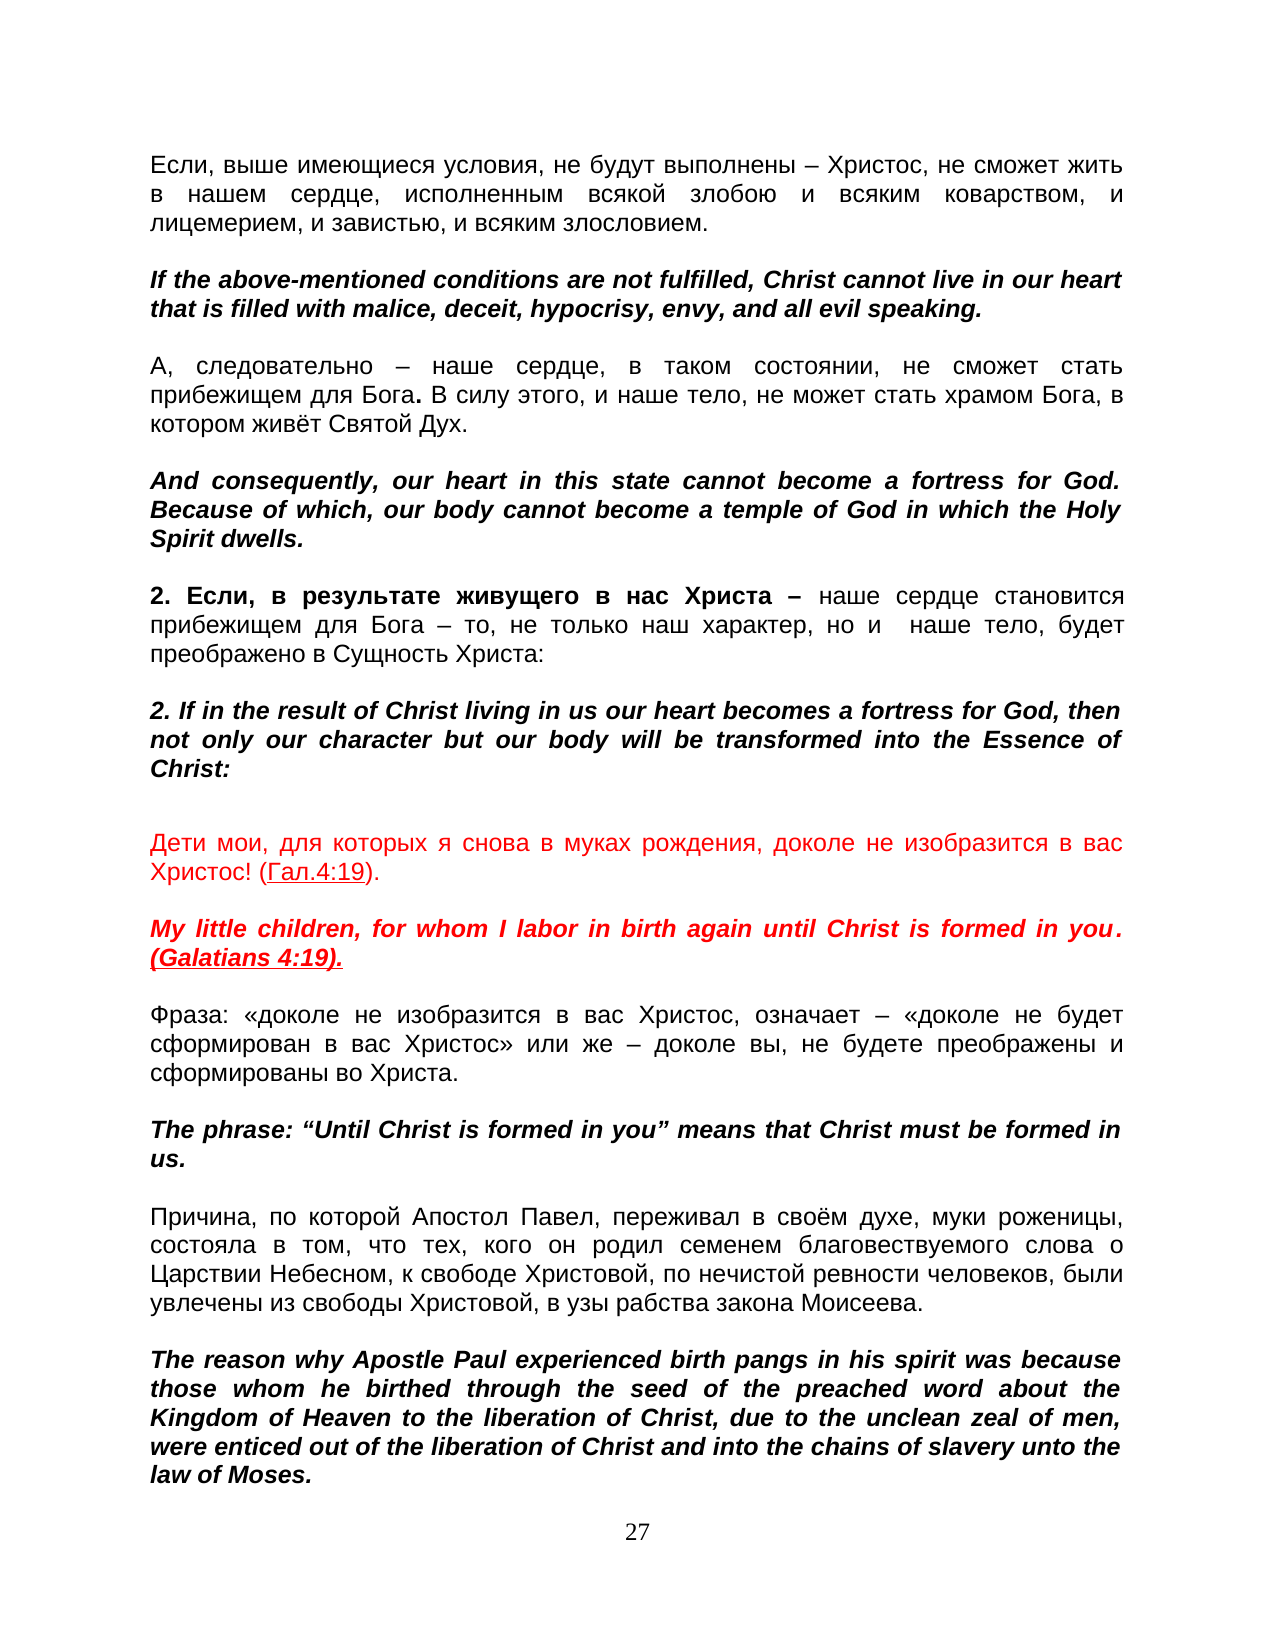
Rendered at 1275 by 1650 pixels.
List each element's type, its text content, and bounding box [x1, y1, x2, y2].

text 2. If in the result of Christ living in us our heart becomes a fortress for God, then not only our character but our body will be transformed into the Essence of Christ: [150, 696, 1125, 782]
text 2. Если, в результате живущего в нас Христа – наше сердце становится прибежищем для Бога – то, не только наш характер, но и наше тело, будет преображено в Сущность Христа: [150, 581, 1125, 667]
text And consequently, our heart in this state cannot become a fortress for God. Because of which, our body cannot become a temple of God in which the Holy Spirit dwells. [150, 466, 1125, 552]
text My little children, for whom I labor in birth again until Christ is formed in you. (Galatians 4:19). [150, 914, 1125, 972]
text The reason why Apostle Paul experienced birth pangs in his spirit was because those whom he birthed through the seed of the preached word about the Kingdom of Heaven to the liberation of Christ, due to the unclean zeal of men, were enticed out of the liberation of Christ and into the chains of slavery unto the law of Moses. [150, 1345, 1125, 1489]
text Причина, по которой Апостол Павел, переживал в своём духе, муки роженицы, состояла в том, что тех, кого он родил семенем благовествуемого слова о Царствии Небесном, к свободе Христовой, по нечистой ревности человеков, были увлечены из свободы Христовой, в узы рабства закона Моисеева. [150, 1202, 1125, 1317]
text If the above-mentioned conditions are not fulfilled, Christ cannot live in our heart that is filled with malice, deceit, hypocrisy, envy, and all evil speaking. [150, 265, 1125, 322]
text А, следовательно – наше сердце, в таком состоянии, не сможет стать прибежищем для Бога. В силу этого, и наше тело, не может стать храмом Бога, в котором живёт Святой Дух. [150, 351, 1125, 437]
text Если, выше имеющиеся условия, не будут выполнены – Христос, не сможет жить в нашем сердце, исполненным всякой злобою и всяким коварством, и лицемерием, и завистью, и всяким злословием. [150, 150, 1125, 236]
text The phrase: “Until Christ is formed in you” means that Christ must be formed in us. [150, 1115, 1125, 1173]
text Дети мои, для которых я снова в муках рождения, доколе не изобразится в вас Христос! (Гал.4:19). [150, 828, 1125, 885]
text Фраза: «доколе не изобразится в вас Христос, означает – «доколе не будет сформирован в вас Христос» или же – доколе вы, не будете преображены и сформированы во Христа. [150, 1000, 1125, 1087]
